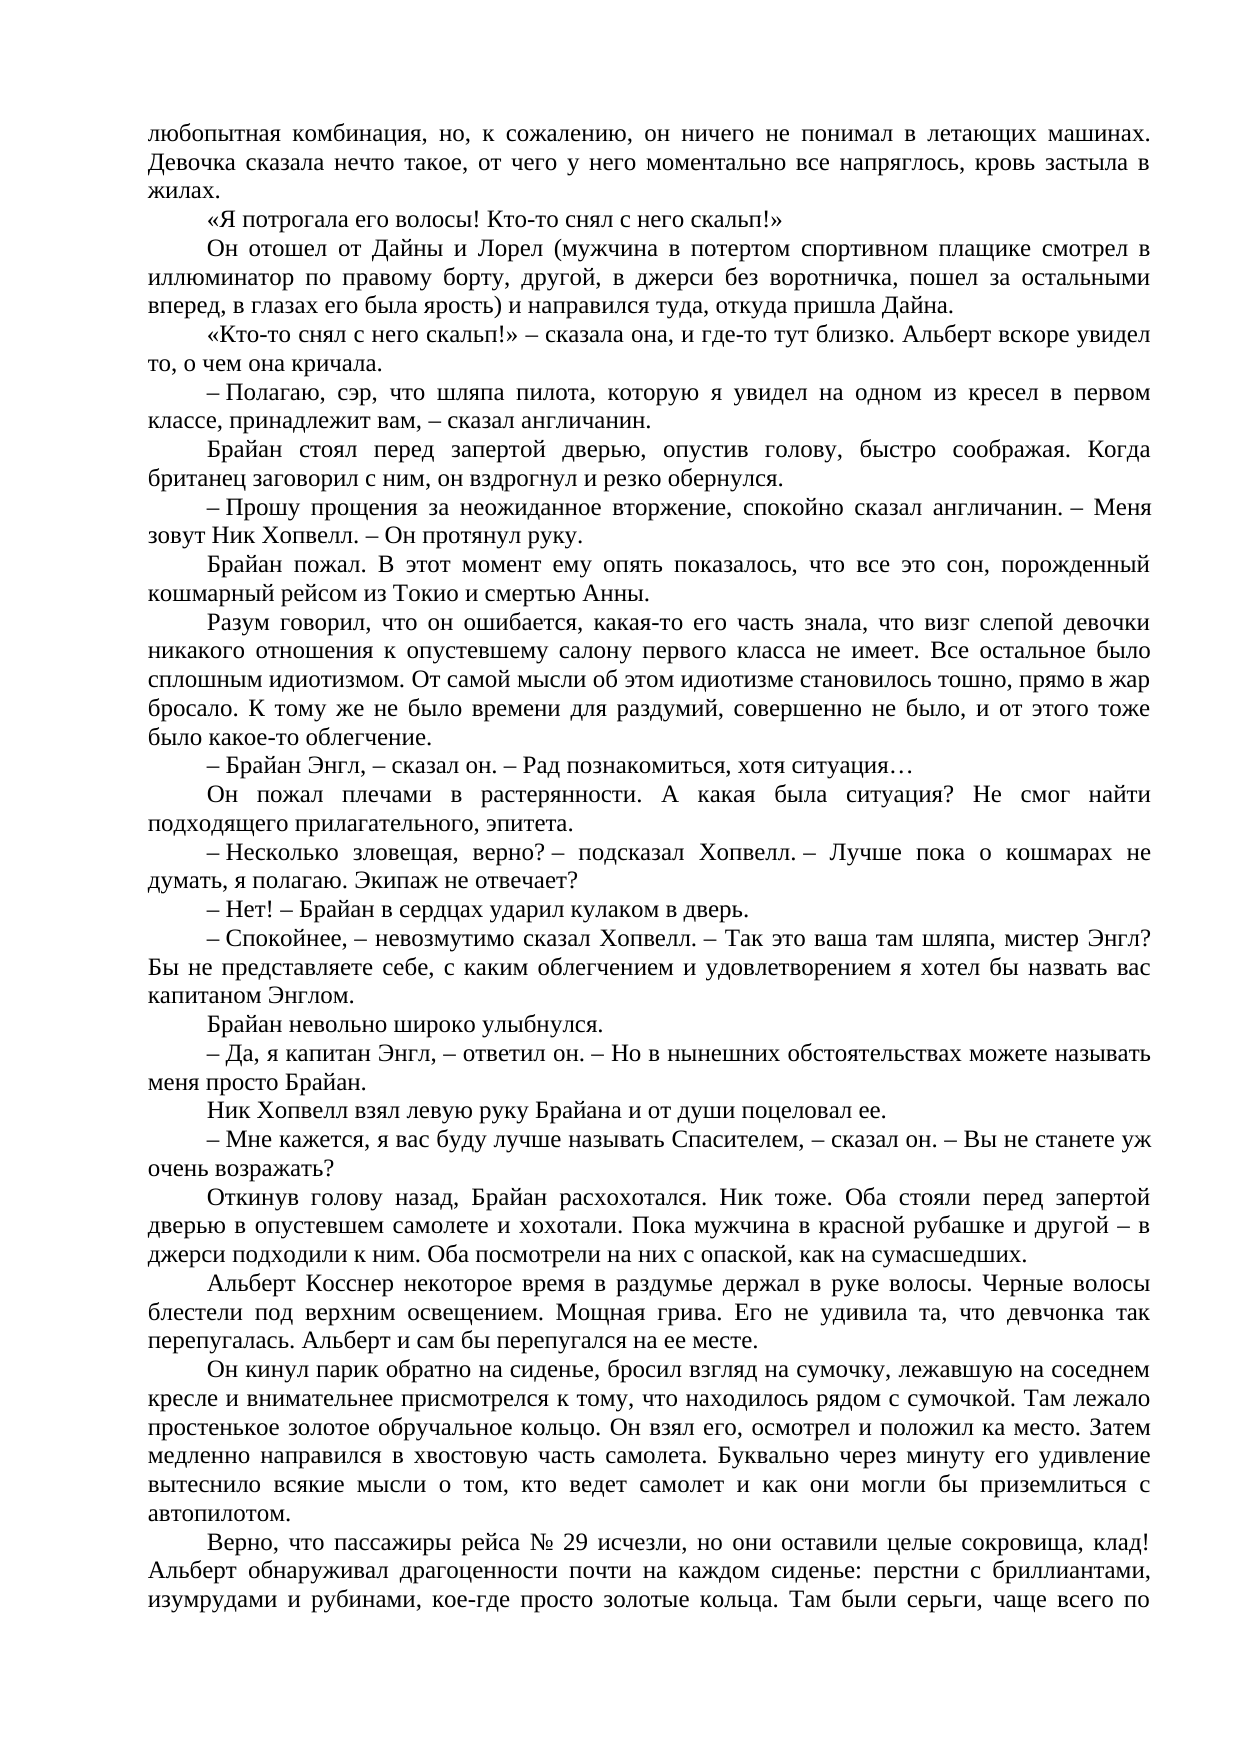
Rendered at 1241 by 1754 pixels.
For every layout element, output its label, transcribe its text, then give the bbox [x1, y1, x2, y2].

text Брайан невольно широко улыбнулся. [148, 1009, 1152, 1038]
text Он отошел от Дайны и Лорел (мужчина в потертом спортивном плащике смотрел в иллюминатор по правому борту, другой, в джерси без воротничка, пошел за остальными вперед, в глазах его была ярость) и направился туда, откуда пришла Дайна. [148, 233, 1152, 319]
text – Мне кажется, я вас буду лучше называть Спасителем, – сказал он. – Вы не станете уж очень возражать? [148, 1124, 1152, 1182]
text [148, 1527, 1152, 1613]
text Он пожал плечами в растерянности. А какая была ситуация? Не смог найти подходящего прилагательного, эпитета. [148, 779, 1152, 837]
text «Кто-то снял с него скальп!» – сказала она, и где-то тут близко. Альберт вскоре увидел то, о чем она кричала. [148, 319, 1152, 377]
text Откинув голову назад, Брайан расхохотался. Ник тоже. Оба стояли перед запертой дверью в опустевшем самолете и хохотали. Пока мужчина в красной рубашке и другой – в джерси подходили к ним. Оба посмотрели на них с опаской, как на сумасшедших. [148, 1182, 1152, 1268]
text – Да, я капитан Энгл, – ответил он. – Но в нынешних обстоятельствах можете называть меня просто Брайан. [148, 1038, 1152, 1096]
text – Нет! – Брайан в сердцах ударил кулаком в дверь. [148, 894, 1152, 923]
text Ник Хопвелл взял левую руку Брайана и от души поцеловал ее. [148, 1096, 1152, 1124]
text – Прошу прощения за неожиданное вторжение, спокойно сказал англичанин. – Меня зовут Ник Хопвелл. – Он протянул руку. [148, 492, 1152, 549]
text – Полагаю, сэр, что шляпа пилота, которую я увидел на одном из кресел в первом классе, принадлежит вам, – сказал англичанин. [148, 377, 1152, 434]
text Брайан стоял перед запертой дверью, опустив голову, быстро соображая. Когда британец заговорил с ним, он вздрогнул и резко обернулся. [148, 434, 1152, 492]
text Разум говорил, что он ошибается, какая-то его часть знала, что визг слепой девочки никакого отношения к опустевшему салону первого класса не имеет. Все остальное было сплошным идиотизмом. От самой мысли об этом идиотизме становилось тошно, прямо в жар бросало. К тому же не было времени для раздумий, совершенно не было, и от этого тоже было какое-то облегчение. [148, 607, 1152, 751]
text «Я потрогала его волосы! Кто-то снял с него скальп!» [148, 204, 1152, 233]
text Брайан пожал. В этот момент ему опять показалось, что все это сон, порожденный кошмарный рейсом из Токио и смертью Анны. [148, 549, 1152, 607]
text Альберт Косснер некоторое время в раздумье держал в руке волосы. Черные волосы блестели под верхним освещением. Мощная грива. Его не удивила та, что девчонка так перепугалась. Альберт и сам бы перепугался на ее месте. [148, 1268, 1152, 1354]
text Он кинул парик обратно на сиденье, бросил взгляд на сумочку, лежавшую на соседнем кресле и внимательнее присмотрелся к тому, что находилось рядом с сумочкой. Там лежало простенькое золотое обручальное кольцо. Он взял его, осмотрел и положил ка место. Затем медленно направился в хвостовую часть самолета. Буквально через минуту его удивление вытеснило всякие мысли о том, кто ведет самолет и как они могли бы приземлиться с автопилотом. [148, 1354, 1152, 1527]
text – Несколько зловещая, верно? – подсказал Хопвелл. – Лучше пока о кошмарах не думать, я полагаю. Экипаж не отвечает? [148, 837, 1152, 894]
text – Спокойнее, – невозмутимо сказал Хопвелл. – Так это ваша там шляпа, мистер Энгл? Бы не представляете себе, с каким облегчением и удовлетворением я хотел бы назвать вас капитаном Энглом. [148, 923, 1152, 1009]
text – Брайан Энгл, – сказал он. – Рад познакомиться, хотя ситуация… [148, 751, 1152, 779]
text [148, 118, 1152, 204]
